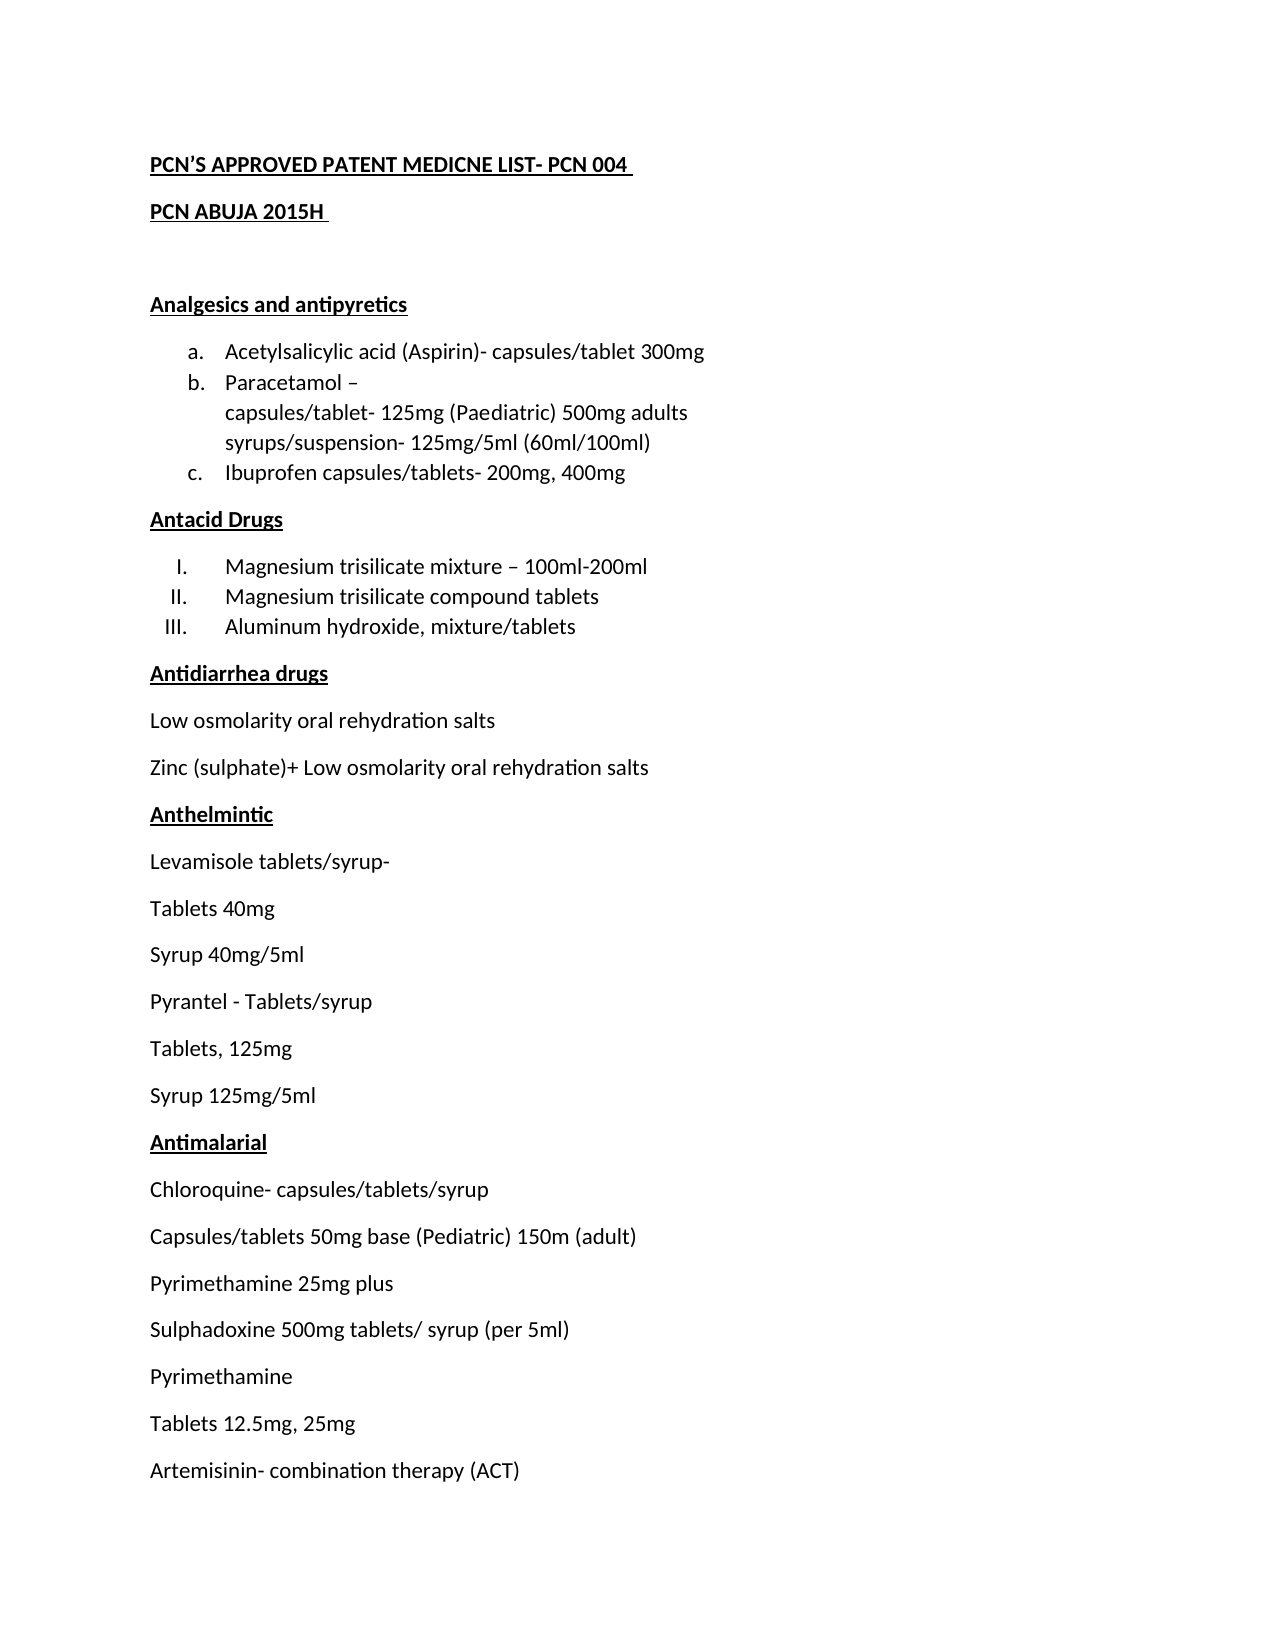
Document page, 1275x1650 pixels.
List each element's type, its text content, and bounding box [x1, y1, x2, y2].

text Analgesics and antipyretics [150, 291, 1125, 319]
text Anthelmintic [150, 800, 1125, 828]
text Sulphadoxine 500mg tablets/ syrup (per 5ml) [150, 1316, 1125, 1344]
list Paracetamol – [187, 368, 1125, 396]
text Pyrantel - Tablets/syrup [150, 987, 1125, 1016]
list syrups/suspension- 125mg/5ml (60ml/100ml) [225, 428, 1125, 456]
text Low osmolarity oral rehydration salts [150, 706, 1125, 734]
text PCN’S APPROVED PATENT MEDICNE LIST- PCN 004 [150, 150, 1125, 178]
list Aluminum hydroxide, mixture/tablets [187, 612, 1125, 641]
text Antidiarrhea drugs [150, 659, 1125, 687]
list Magnesium trisilicate mixture – 100ml-200ml [187, 552, 1125, 580]
text Tablets 12.5mg, 25mg [150, 1409, 1125, 1437]
text Tablets 40mg [150, 894, 1125, 922]
text Zinc (sulphate)+ Low osmolarity oral rehydration salts [150, 753, 1125, 781]
text Artemisinin- combination therapy (ACT) [150, 1456, 1125, 1484]
text Syrup 40mg/5ml [150, 941, 1125, 969]
text Pyrimethamine [150, 1362, 1125, 1391]
list capsules/tablet- 125mg (Paediatric) 500mg adults [225, 398, 1125, 426]
text PCN ABUJA 2015H [150, 197, 1125, 225]
text Antimalarial [150, 1128, 1125, 1156]
text Tablets, 125mg [150, 1034, 1125, 1062]
text Syrup 125mg/5ml [150, 1081, 1125, 1109]
text Pyrimethamine 25mg plus [150, 1269, 1125, 1297]
text Levamisole tablets/syrup- [150, 847, 1125, 875]
list Acetylsalicylic acid (Aspirin)- capsules/tablet 300mg [187, 337, 1125, 366]
text Chloroquine- capsules/tablets/syrup [150, 1175, 1125, 1203]
text Capsules/tablets 50mg base (Pediatric) 150m (adult) [150, 1222, 1125, 1250]
list Magnesium trisilicate compound tablets [187, 582, 1125, 610]
list Ibuprofen capsules/tablets- 200mg, 400mg [187, 458, 1125, 486]
text Antacid Drugs [150, 505, 1125, 533]
